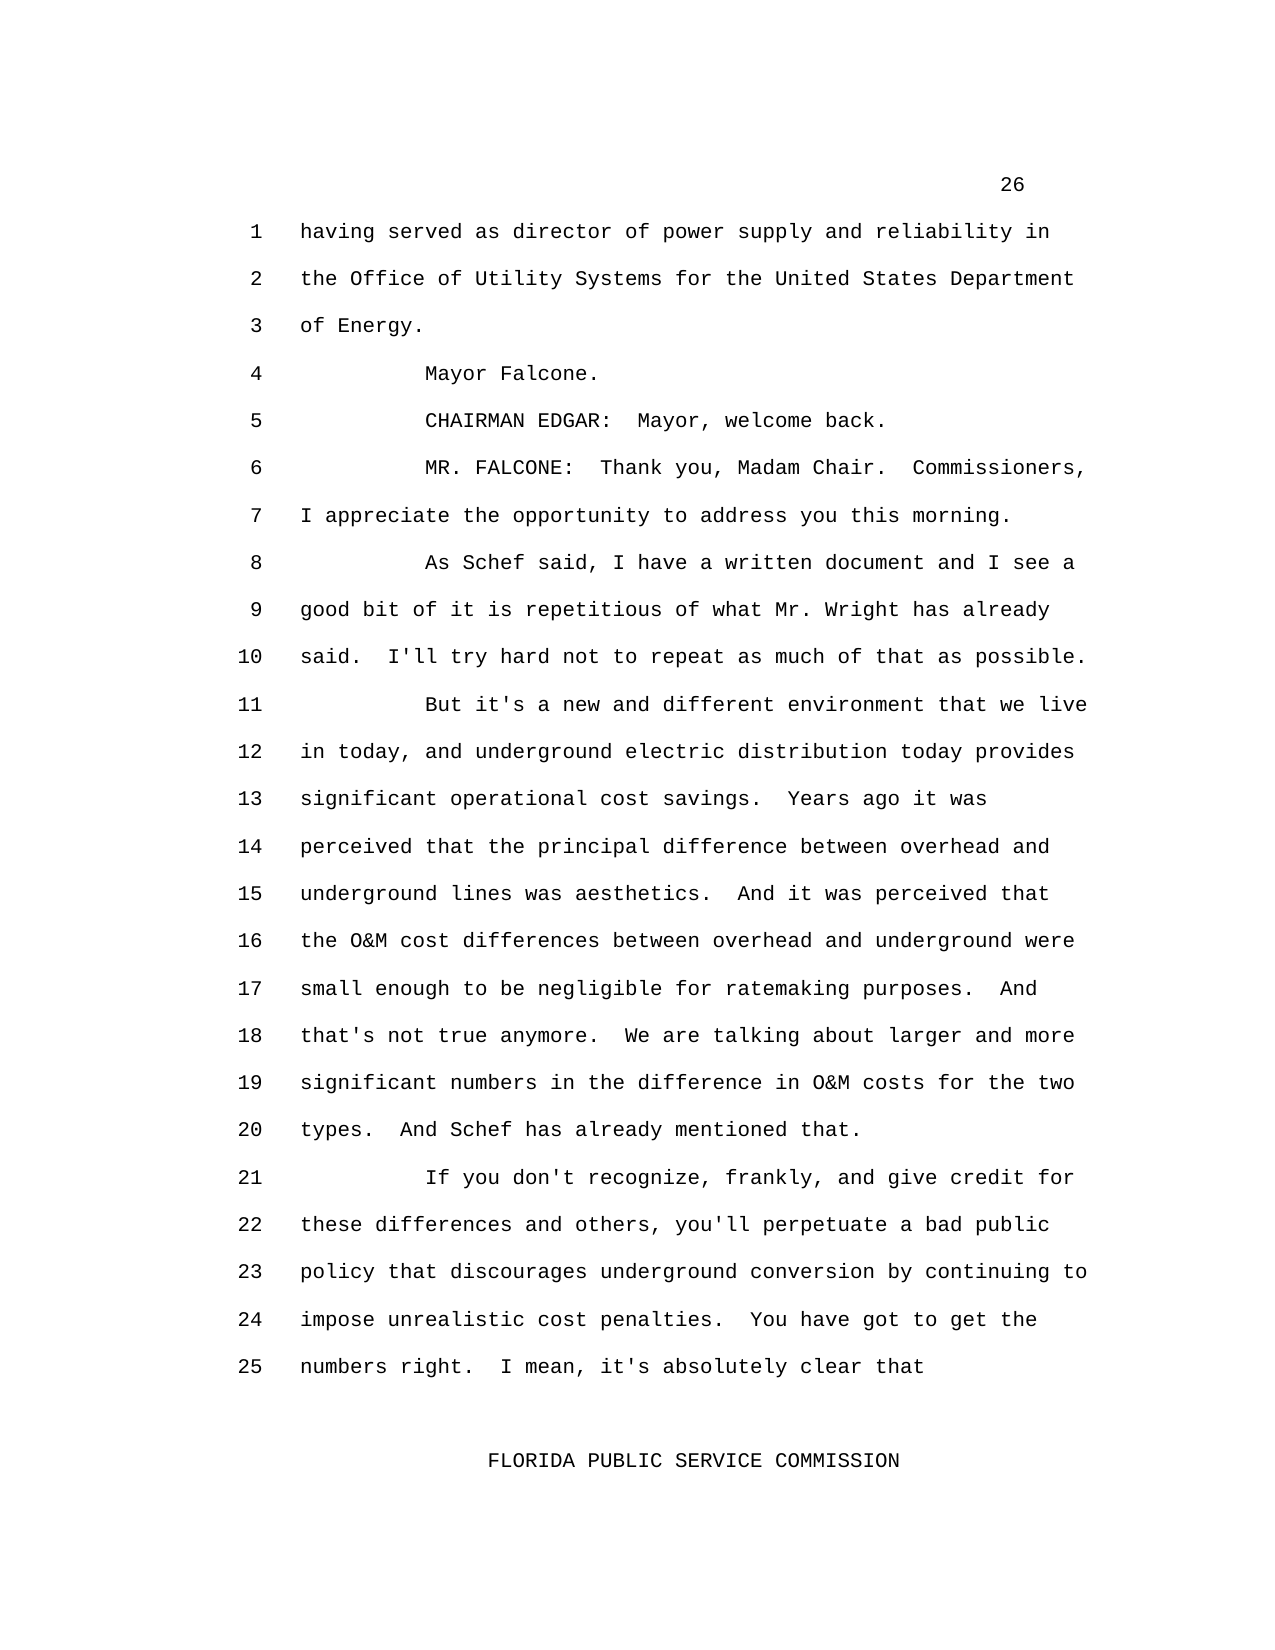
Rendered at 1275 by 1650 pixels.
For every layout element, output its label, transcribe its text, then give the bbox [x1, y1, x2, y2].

text 11 But it's a new and different environment that we live [137, 694, 1138, 717]
text 3 of Energy. [137, 316, 1138, 339]
text 13 significant operational cost savings. Years ago it was [137, 788, 1138, 812]
text 4 Mayor Falcone. [137, 363, 1138, 386]
text 8 As Schef said, I have a written document and I see a [137, 552, 1138, 576]
text 25 numbers right. I mean, it's absolutely clear that [137, 1356, 1138, 1379]
text 17 small enough to be negligible for ratemaking purposes. And [137, 978, 1138, 1001]
text 26 [137, 174, 1138, 197]
text 7 I appreciate the opportunity to address you this morning. [137, 505, 1138, 528]
text 10 said. I'll try hard not to repeat as much of that as possible. [137, 647, 1138, 670]
text 6 MR. FALCONE: Thank you, Madam Chair. Commissioners, [137, 457, 1138, 481]
text 14 perceived that the principal difference between overhead and [137, 836, 1138, 859]
text 1 having served as director of power supply and reliability in [137, 221, 1138, 244]
text 16 the O&M cost differences between overhead and underground were [137, 930, 1138, 954]
text 18 that's not true anymore. We are talking about larger and more [137, 1025, 1138, 1048]
text 20 types. And Schef has already mentioned that. [137, 1119, 1138, 1143]
text 23 policy that discourages underground conversion by continuing to [137, 1261, 1138, 1285]
text 24 impose unrealistic cost penalties. You have got to get the [137, 1309, 1138, 1332]
text 12 in today, and underground electric distribution today provides [137, 741, 1138, 765]
text 5 CHAIRMAN EDGAR: Mayor, welcome back. [137, 410, 1138, 434]
text 2 the Office of Utility Systems for the United States Department [137, 268, 1138, 292]
text 15 underground lines was aesthetics. And it was perceived that [137, 883, 1138, 907]
text 19 significant numbers in the difference in O&M costs for the two [137, 1072, 1138, 1096]
text 9 good bit of it is repetitious of what Mr. Wright has already [137, 599, 1138, 623]
text 21 If you don't recognize, frankly, and give credit for [137, 1167, 1138, 1190]
text FLORIDA PUBLIC SERVICE COMMISSION [137, 1451, 1138, 1474]
text 22 these differences and others, you'll perpetuate a bad public [137, 1214, 1138, 1238]
